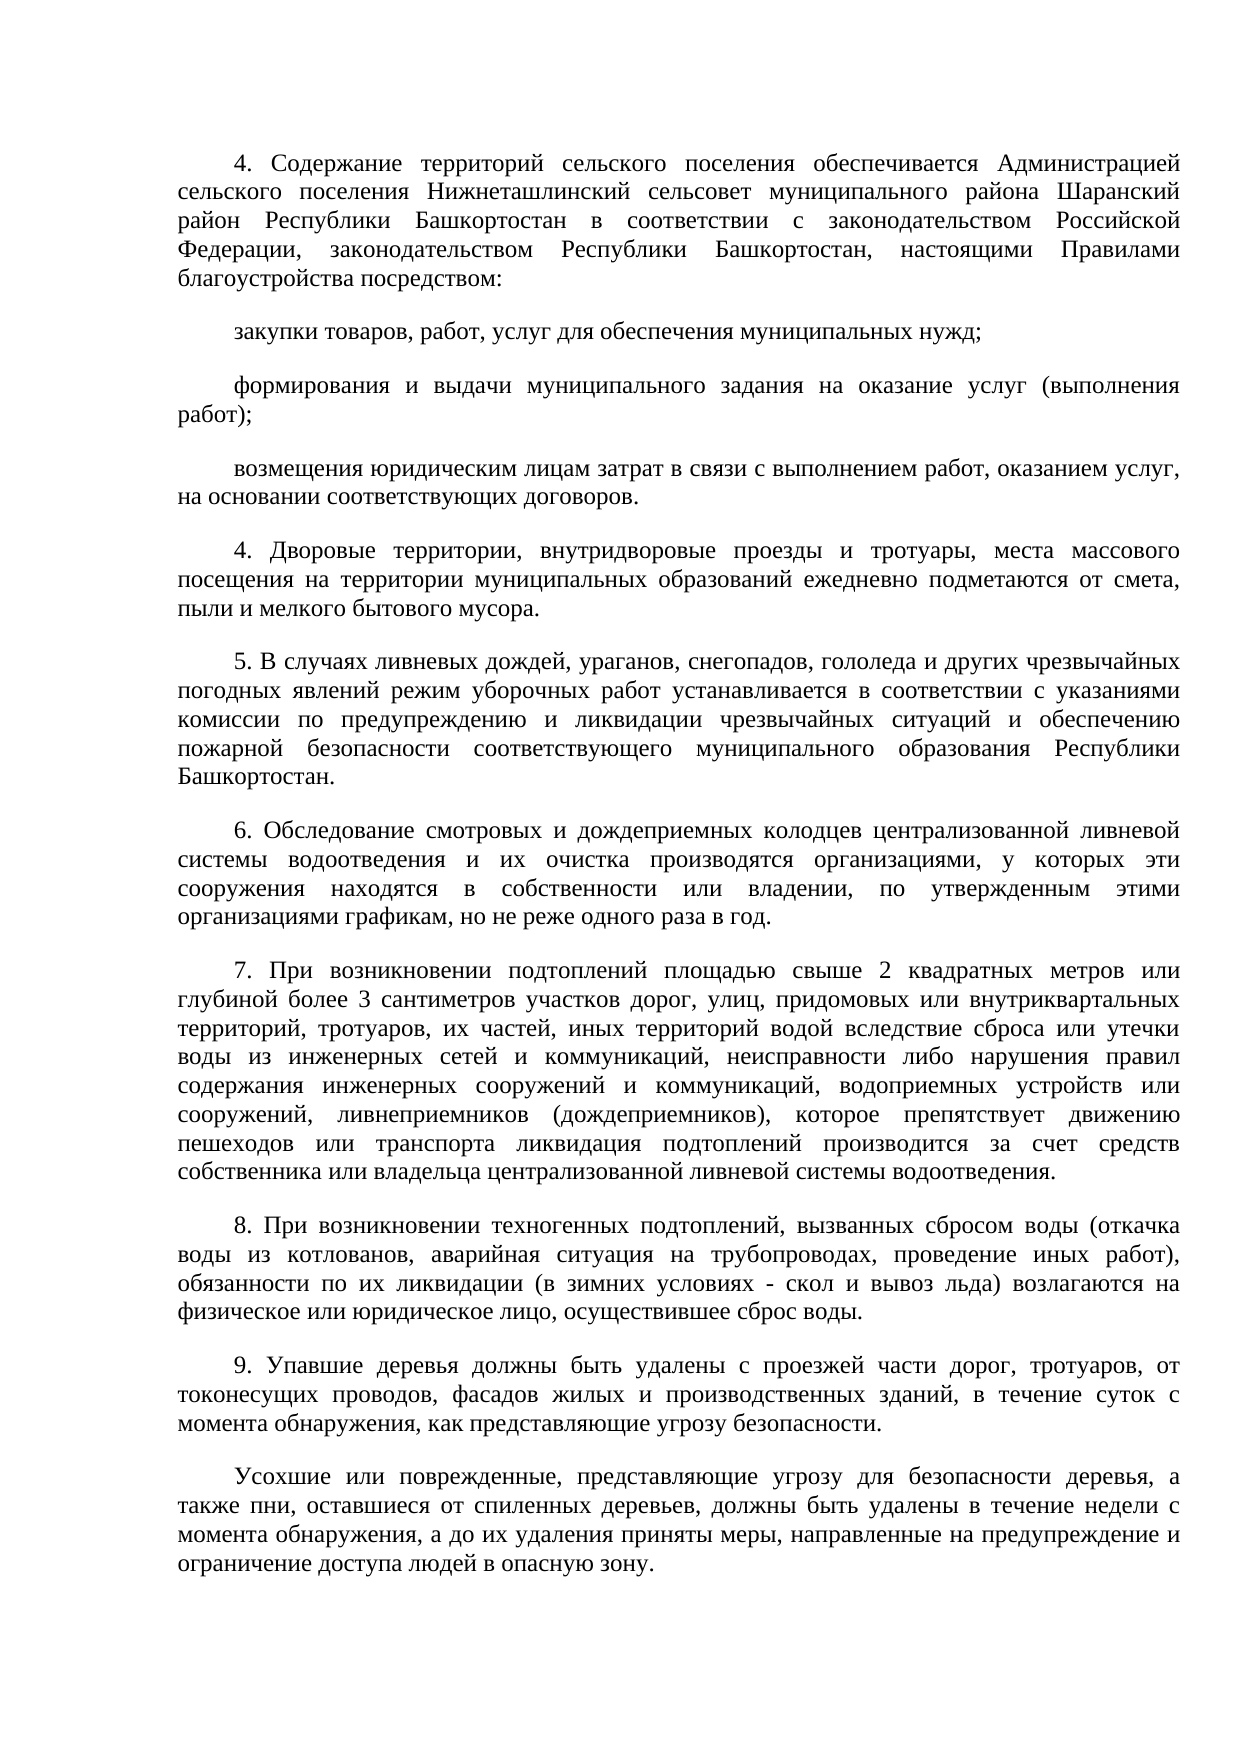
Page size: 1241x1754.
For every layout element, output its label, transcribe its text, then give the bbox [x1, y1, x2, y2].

text закупки товаров, работ, услуг для обеспечения муниципальных нужд; [177, 316, 1181, 345]
text возмещения юридическим лицам затрат в связи с выполнением работ, оказанием услуг, на основании соответствующих договоров. [177, 453, 1181, 510]
text 5. В случаях ливневых дождей, ураганов, снегопадов, гололеда и других чрезвычайных погодных явлений режим уборочных работ устанавливается в соответствии с указаниями комиссии по предупреждению и ликвидации чрезвычайных ситуаций и обеспечению пожарной безопасности соответствующего муниципального образования Республики Башкортостан. [177, 646, 1181, 790]
text формирования и выдачи муниципального задания на оказание услуг (выполнения работ); [177, 370, 1181, 428]
text 4. Дворовые территории, внутридворовые проезды и тротуары, места массового посещения на территории муниципальных образований ежедневно подметаются от смета, пыли и мелкого бытового мусора. [177, 535, 1181, 621]
text 9. Упавшие деревья должны быть удалены с проезжей части дорог, тротуаров, от токонесущих проводов, фасадов жилых и производственных зданий, в течение суток с момента обнаружения, как представляющие угрозу безопасности. [177, 1350, 1181, 1436]
text 4. Содержание территорий сельского поселения обеспечивается Администрацией сельского поселения Нижнеташлинский сельсовет муниципального района Шаранский район Республики Башкортостан в соответствии с законодательством Российской Федерации, законодательством Республики Башкортостан, настоящими Правилами благоустройства посредством: [177, 148, 1181, 291]
text 7. При возникновении подтоплений площадью свыше 2 квадратных метров или глубиной более 3 сантиметров участков дорог, улиц, придомовых или внутриквартальных территорий, тротуаров, их частей, иных территорий водой вследствие сброса или утечки воды из инженерных сетей и коммуникаций, неисправности либо нарушения правил содержания инженерных сооружений и коммуникаций, водоприемных устройств или сооружений, ливнеприемников (дождеприемников), которое препятствует движению пешеходов или транспорта ликвидация подтоплений производится за счет средств собственника или владельца централизованной ливневой системы водоотведения. [177, 955, 1181, 1185]
text Усохшие или поврежденные, представляющие угрозу для безопасности деревья, а также пни, оставшиеся от спиленных деревьев, должны быть удалены в течение недели с момента обнаружения, а до их удаления приняты меры, направленные на предупреждение и ограничение доступа людей в опасную зону. [177, 1461, 1181, 1576]
text 8. При возникновении техногенных подтоплений, вызванных сбросом воды (откачка воды из котлованов, аварийная ситуация на трубопроводах, проведение иных работ), обязанности по их ликвидации (в зимних условиях - скол и вывоз льда) возлагаются на физическое или юридическое лицо, осуществившее сброс воды. [177, 1210, 1181, 1325]
text 6. Обследование смотровых и дождеприемных колодцев централизованной ливневой системы водоотведения и их очистка производятся организациями, у которых эти сооружения находятся в собственности или владении, по утвержденным этими организациями графикам, но не реже одного раза в год. [177, 815, 1181, 930]
